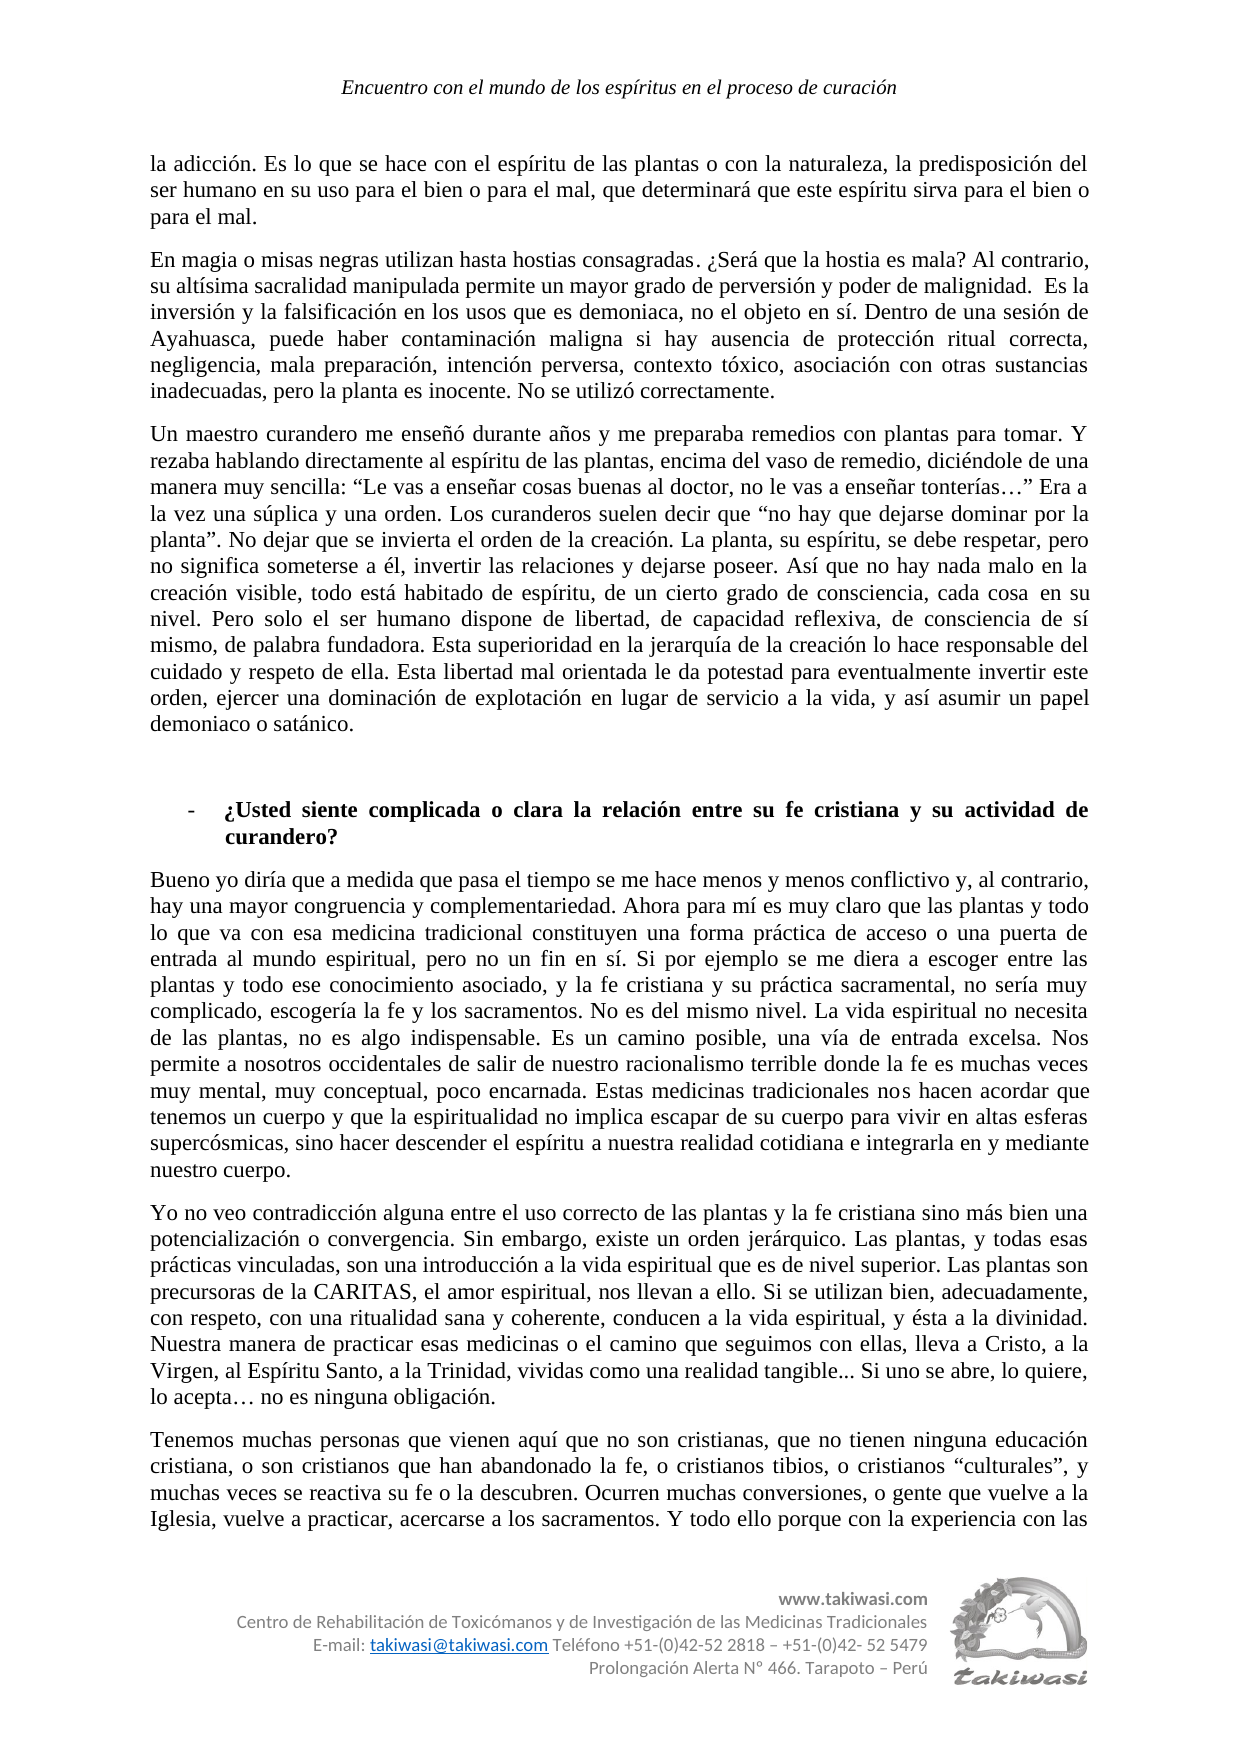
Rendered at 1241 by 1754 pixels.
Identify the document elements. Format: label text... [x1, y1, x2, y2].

picture [949, 1577, 1088, 1685]
text En magia o misas negras utilizan hasta hostias consagradas. ¿Será que la hostia es mala? Al contrario, su altísima sacralidad manipulada permite un mayor grado de perversión y poder de malignidad. Es la inversión y la falsificación en los usos que es demoniaca, no el objeto en sí. Dentro de una sesión de Ayahuasca, puede haber contaminación maligna si hay ausencia de protección ritual correcta, negligencia, mala preparación, intención perversa, contexto tóxico, asociación con otras sustancias inadecuadas, pero la planta es inocente. No se utilizó correctamente. [150, 246, 1090, 404]
text Bueno yo diría que a medida que pasa el tiempo se me hace menos y menos conflictivo y, al contrario, hay una mayor congruencia y complementariedad. Ahora para mí es muy claro que las plantas y todo lo que va con esa medicina tradicional constituyen una forma práctica de acceso o una puerta de entrada al mundo espiritual, pero no un fin en sí. Si por ejemplo se me diera a escoger entre las plantas y todo ese conocimiento asociado, y la fe cristiana y su práctica sacramental, no sería muy complicado, escogería la fe y los sacramentos. No es del mismo nivel. La vida espiritual no necesita de las plantas, no es algo indispensable. Es un camino posible, una vía de entrada excelsa. Nos permite a nosotros occidentales de salir de nuestro racionalismo terrible donde la fe es muchas veces muy mental, muy conceptual, poco encarnada. Estas medicinas tradicionales nos hacen acordar que tenemos un cuerpo y que la espiritualidad no implica escapar de su cuerpo para vivir en altas esferas supercósmicas, sino hacer descender el espíritu a nuestra realidad cotidiana e integrarla en y mediante nuestro cuerpo. [150, 866, 1090, 1182]
text Un maestro curandero me enseñó durante años y me preparaba remedios con plantas para tomar. Y rezaba hablando directamente al espíritu de las plantas, encima del vaso de remedio, diciéndole de una manera muy sencilla: “Le vas a enseñar cosas buenas al doctor, no le vas a enseñar tonterías…” Era a la vez una súplica y una orden. Los curanderos suelen decir que “no hay que dejarse dominar por la planta”. No dejar que se invierta el orden de la creación. La planta, su espíritu, se debe respetar, pero no significa someterse a él, invertir las relaciones y dejarse poseer. Así que no hay nada malo en la creación visible, todo está habitado de espíritu, de un cierto grado de consciencia, cada cosa en su nivel. Pero solo el ser humano dispone de libertad, de capacidad reflexiva, de consciencia de sí mismo, de palabra fundadora. Esta superioridad en la jerarquía de la creación lo hace responsable del cuidado y respeto de ella. Esta libertad mal orientada le da potestad para eventualmente invertir este orden, ejercer una dominación de explotación en lugar de servicio a la vida, y así asumir un papel demoniaco o satánico. [150, 421, 1090, 737]
text Yo no veo contradicción alguna entre el uso correcto de las plantas y la fe cristiana sino más bien una potencialización o convergencia. Sin embargo, existe un orden jerárquico. Las plantas, y todas esas prácticas vinculadas, son una introducción a la vida espiritual que es de nivel superior. Las plantas son precursoras de la CARITAS, el amor espiritual, nos llevan a ello. Si se utilizan bien, adecuadamente, con respeto, con una ritualidad sana y coherente, conducen a la vida espiritual, y ésta a la divinidad. Nuestra manera de practicar esas medicinas o el camino que seguimos con ellas, lleva a Cristo, a la Virgen, al Espíritu Santo, a la Trinidad, vividas como una realidad tangible... Si uno se abre, lo quiere, lo acepta… no es ninguna obligación. [150, 1199, 1090, 1409]
list ¿Usted siente complicada o clara la relación entre su fe cristiana y su actividad de curandero? [187, 796, 1090, 849]
